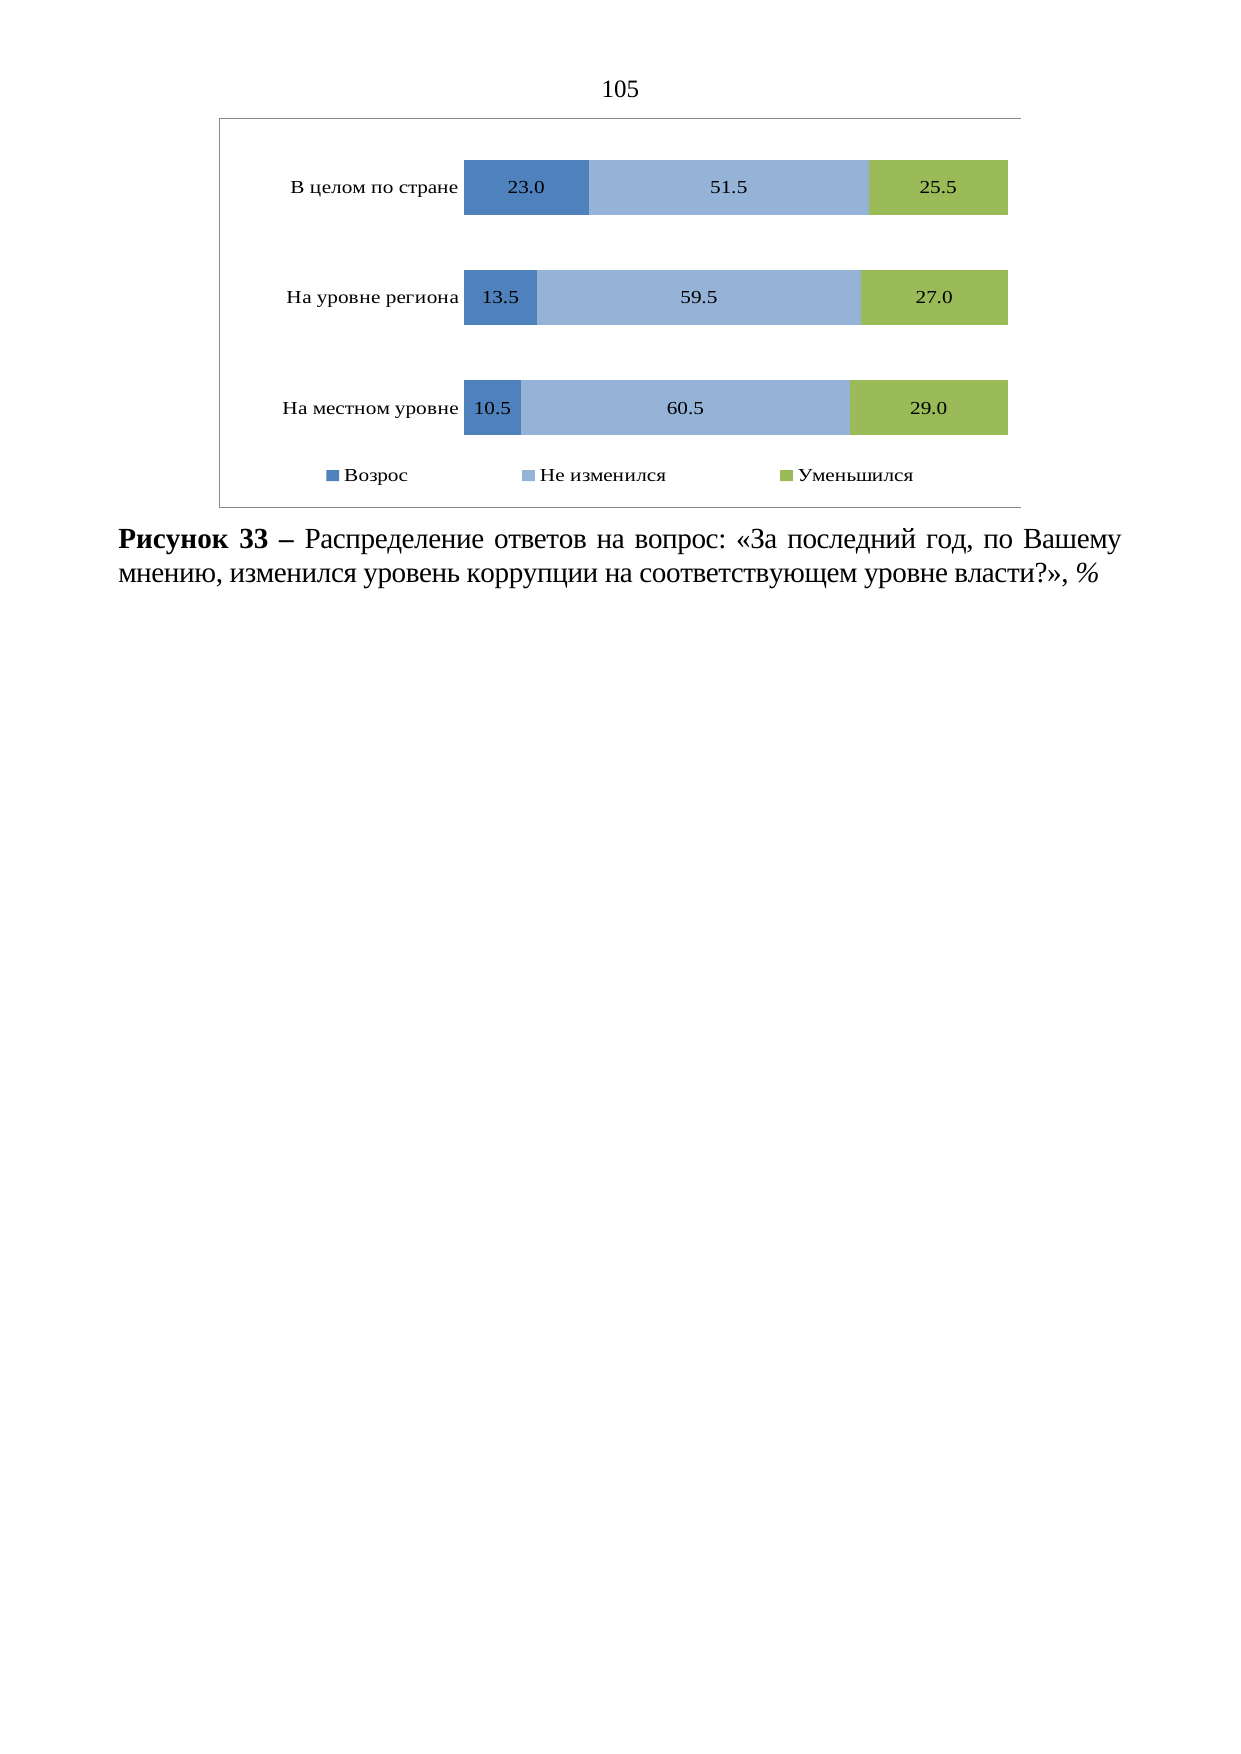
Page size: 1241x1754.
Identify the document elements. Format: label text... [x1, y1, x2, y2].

text Рисунок 33 – Распределение ответов на вопрос: «За последний год, по Вашему мнению, изменился уровень коррупции на соответствующем уровне власти?», % [118, 522, 1122, 589]
